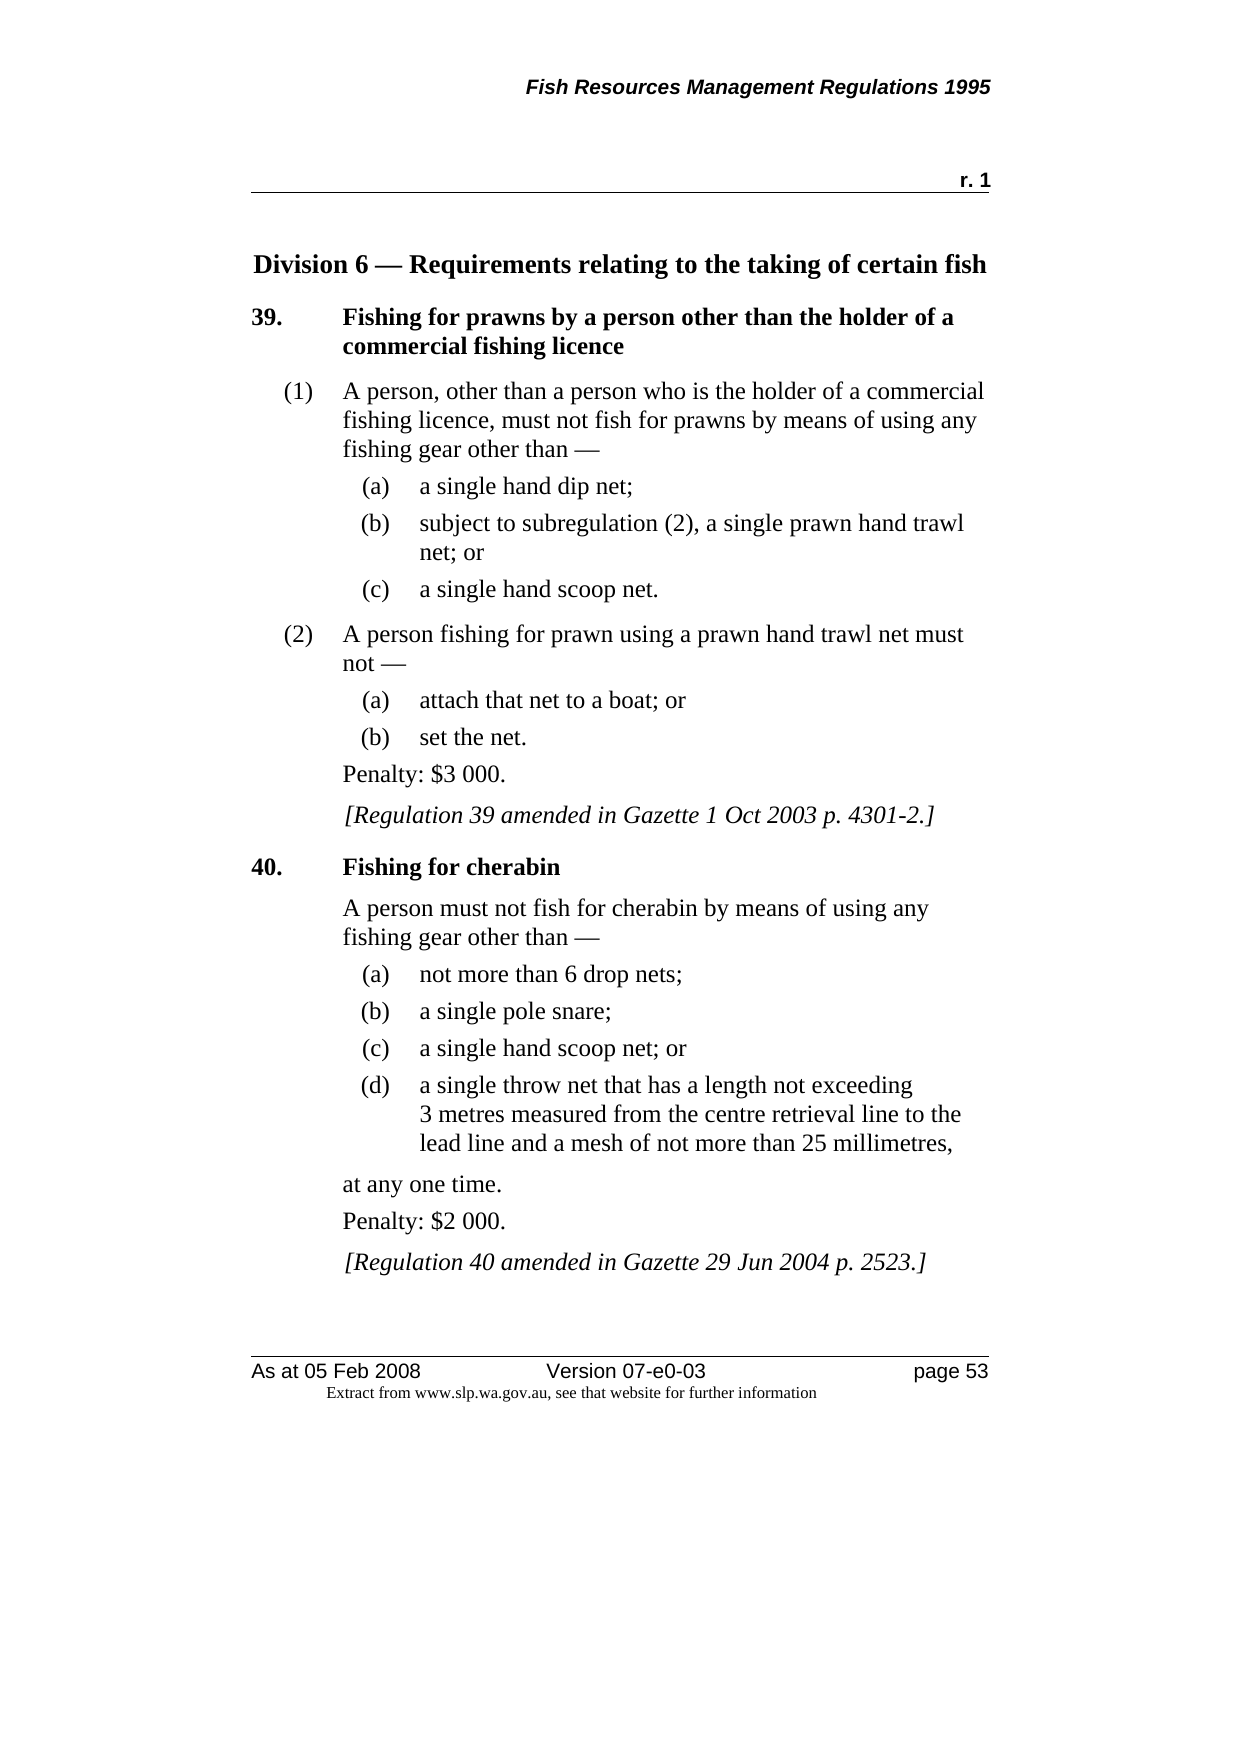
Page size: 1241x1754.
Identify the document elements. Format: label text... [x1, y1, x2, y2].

text (2) A person fishing for prawn using a prawn hand trawl net must not — [251, 619, 989, 677]
text (a) attach that net to a boat; or [251, 685, 989, 714]
text (b) subject to subregulation (2), a single prawn hand trawl net; or [251, 508, 989, 565]
subtitle 40. Fishing for cherabin [251, 852, 989, 881]
text [Regulation 39 amended in Gazette 1 Oct 2003 p. 4301-2.] [251, 800, 989, 829]
text (a) not more than 6 drop nets; [251, 959, 989, 988]
subtitle 39. Fishing for prawns by a person other than the holder of a commercial fishing licence [251, 302, 989, 359]
text (b) a single pole snare; [251, 996, 989, 1025]
text (d) a single throw net that has a length not exceeding 3 metres measured from the centre retrieval line to the lead line and a mesh of not more than 25 millimetres, [251, 1070, 989, 1157]
text (c) a single hand scoop net. [251, 574, 989, 602]
text Penalty: $2 000. [251, 1206, 989, 1235]
text A person must not fish for cherabin by means of using any fishing gear other than — [251, 893, 989, 951]
text (c) a single hand scoop net; or [251, 1033, 989, 1062]
text (1) A person, other than a person who is the holder of a commercial fishing licence, must not fish for prawns by means of using any fishing gear other than — [251, 376, 989, 462]
text (b) set the net. [251, 722, 989, 751]
subtitle Division 6 — Requirements relating to the taking of certain fish [251, 248, 989, 279]
text [Regulation 40 amended in Gazette 29 Jun 2004 p. 2523.] [251, 1247, 989, 1276]
text (a) a single hand dip net; [251, 471, 989, 499]
text at any one time. [251, 1169, 989, 1198]
text Penalty: $3 000. [251, 759, 989, 788]
